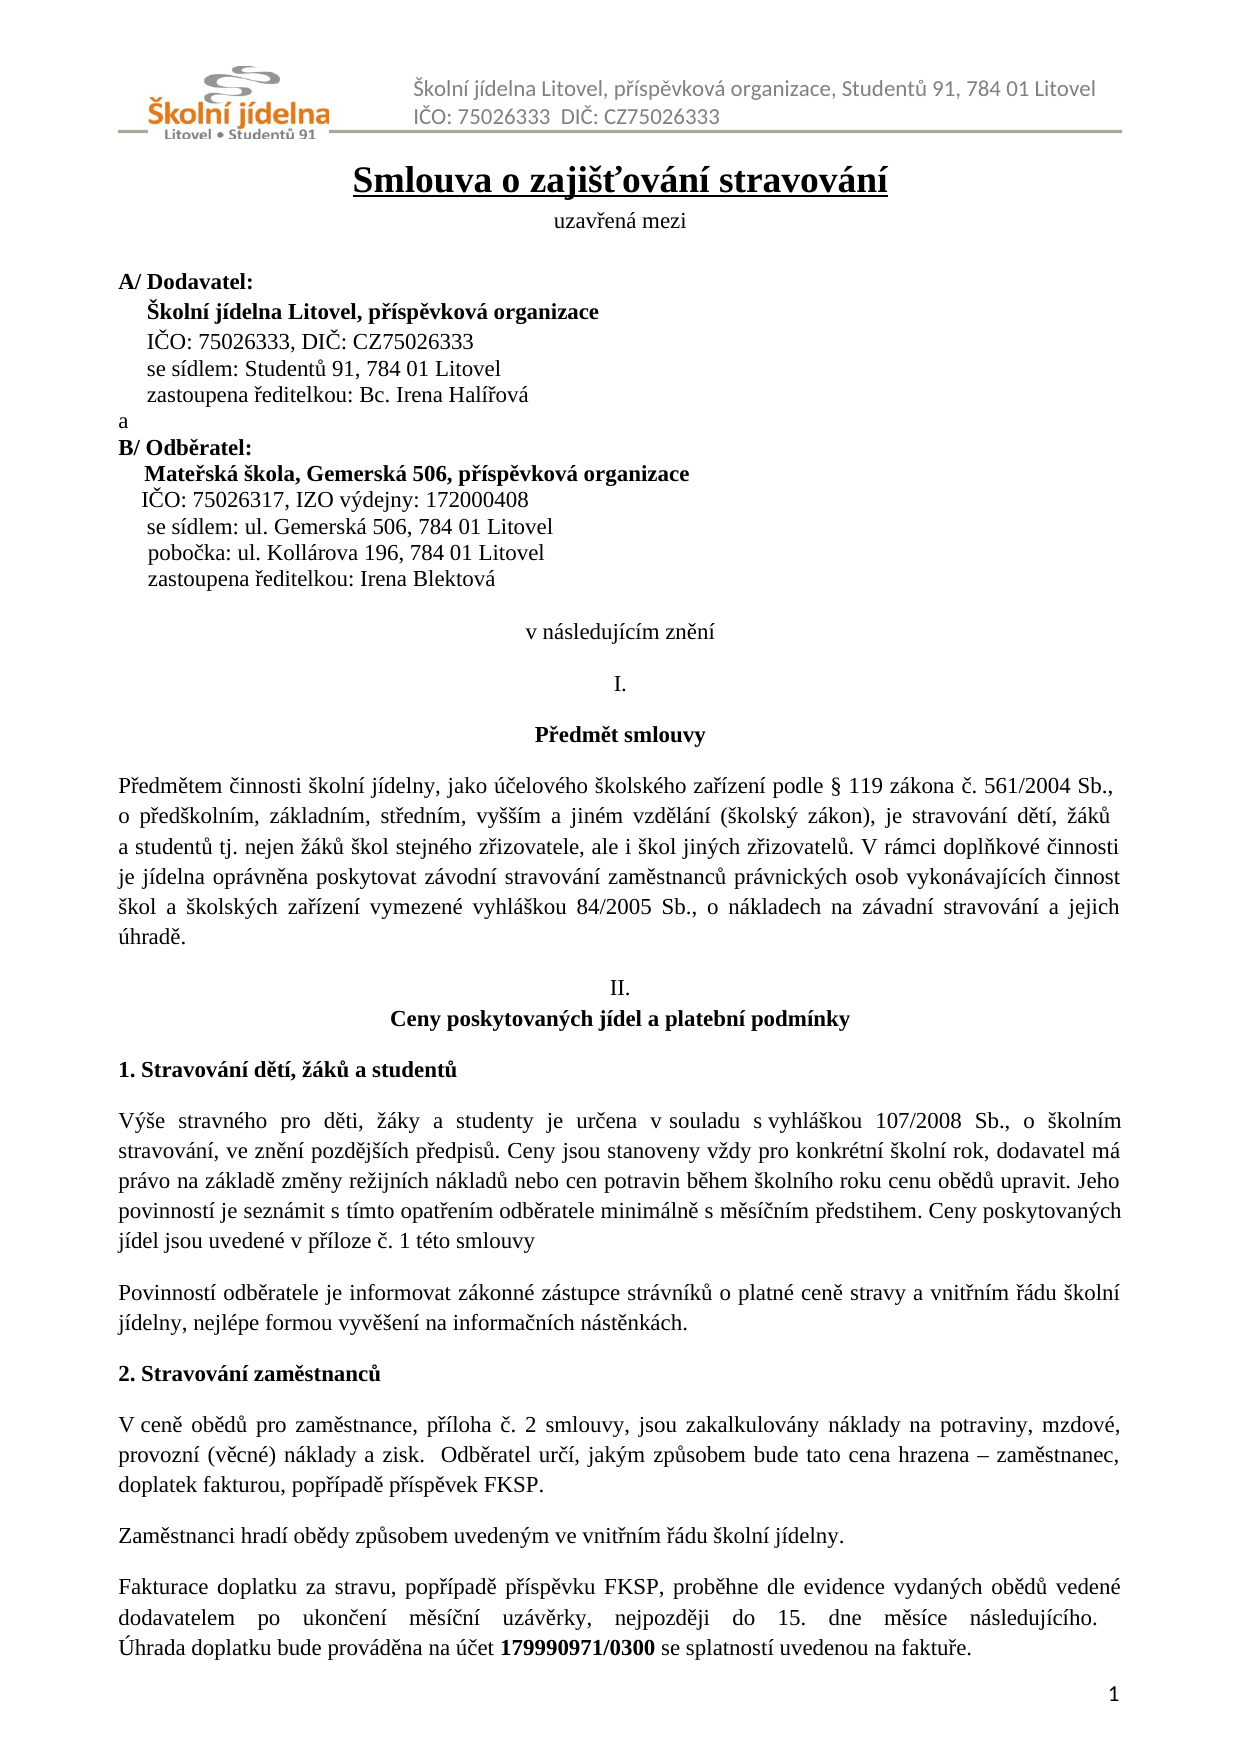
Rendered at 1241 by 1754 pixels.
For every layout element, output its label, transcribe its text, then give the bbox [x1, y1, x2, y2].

text Ceny poskytovaných jídel a platební podmínky [118, 1004, 1122, 1031]
picture [147, 66, 329, 138]
text II. [118, 974, 1122, 1001]
text Předmětem činnosti školní jídelny, jako účelového školského zařízení podle § 119 zákona č. 561/2004 Sb., o předškolním, základním, středním, vyšším a jiném vzdělání (školský zákon), je stravování dětí, žáků a studentů tj. nejen žáků škol stejného zřizovatele, ale i škol jiných zřizovatelů. V rámci doplňkové činnosti je jídelna oprávněna poskytovat závodní stravování zaměstnanců právnických osob vykonávajících činnost škol a školských zařízení vymezené vyhláškou 84/2005 Sb., o nákladech na závadní stravování a jejich úhradě. [118, 772, 1122, 950]
text se sídlem: Studentů 91, 784 01 Litovel [118, 355, 1122, 381]
text Fakturace doplatku za stravu, popřípadě příspěvku FKSP, proběhne dle evidence vydaných obědů vedené dodavatelem po ukončení měsíční uzávěrky, nejpozději do 15. dne měsíce následujícího. Úhrada doplatku bude prováděna na účet 179990971/0300 se splatností uvedenou na faktuře. [118, 1573, 1122, 1660]
text IČO: 75026317, IZO výdejny: 172000408 [118, 486, 1122, 513]
text A/ Dodavatel: [118, 268, 1122, 294]
text zastoupena ředitelkou: Bc. Irena Halířová [118, 381, 1122, 407]
text a [118, 407, 1122, 434]
text uzavřená mezi [118, 207, 1122, 234]
text V ceně obědů pro zaměstnance, příloha č. 2 smlouvy, jsou zakalkulovány náklady na potraviny, mzdové, provozní (věcné) náklady a zisk. Odběratel určí, jakým způsobem bude tato cena hrazena – zaměstnanec, doplatek fakturou, popřípadě příspěvek FKSP. [118, 1411, 1122, 1498]
text v následujícím znění [118, 618, 1122, 644]
list pobočka: ul. Kollárova 196, 784 01 Litovel [148, 539, 1122, 566]
text 2. Stravování zaměstnanců [118, 1360, 1122, 1386]
text Mateřská škola, Gemerská 506, příspěvková organizace [118, 460, 1122, 486]
text I. [118, 669, 1122, 696]
text Předmět smlouvy [118, 721, 1122, 747]
list zastoupena ředitelkou: Irena Blektová [148, 566, 1122, 592]
list se sídlem: ul. Gemerská 506, 784 01 Litovel [118, 513, 1122, 539]
text Zaměstnanci hradí obědy způsobem uvedeným ve vnitřním řádu školní jídelny. [118, 1522, 1122, 1549]
text Výše stravného pro děti, žáky a studenty je určena v souladu s vyhláškou 107/2008 Sb., o školním stravování, ve znění pozdějších předpisů. Ceny jsou stanoveny vždy pro konkrétní školní rok, dodavatel má právo na základě změny režijních nákladů nebo cen potravin během školního roku cenu obědů upravit. Jeho povinností je seznámit s tímto opatřením odběratele minimálně s měsíčním předstihem. Ceny poskytovaných jídel jsou uvedené v příloze č. 1 této smlouvy [118, 1107, 1122, 1254]
text Povinností odběratele je informovat zákonné zástupce strávníků o platné ceně stravy a vnitřním řádu školní jídelny, nejlépe formou vyvěšení na informačních nástěnkách. [118, 1278, 1122, 1335]
text Školní jídelna Litovel, příspěvková organizace [118, 298, 1122, 324]
text IČO: 75026333, DIČ: CZ75026333 [118, 328, 1122, 355]
text 1. Stravování dětí, žáků a studentů [118, 1056, 1122, 1082]
text Smlouva o zajišťování stravování [118, 158, 1122, 201]
text B/ Odběratel: [118, 434, 1122, 460]
